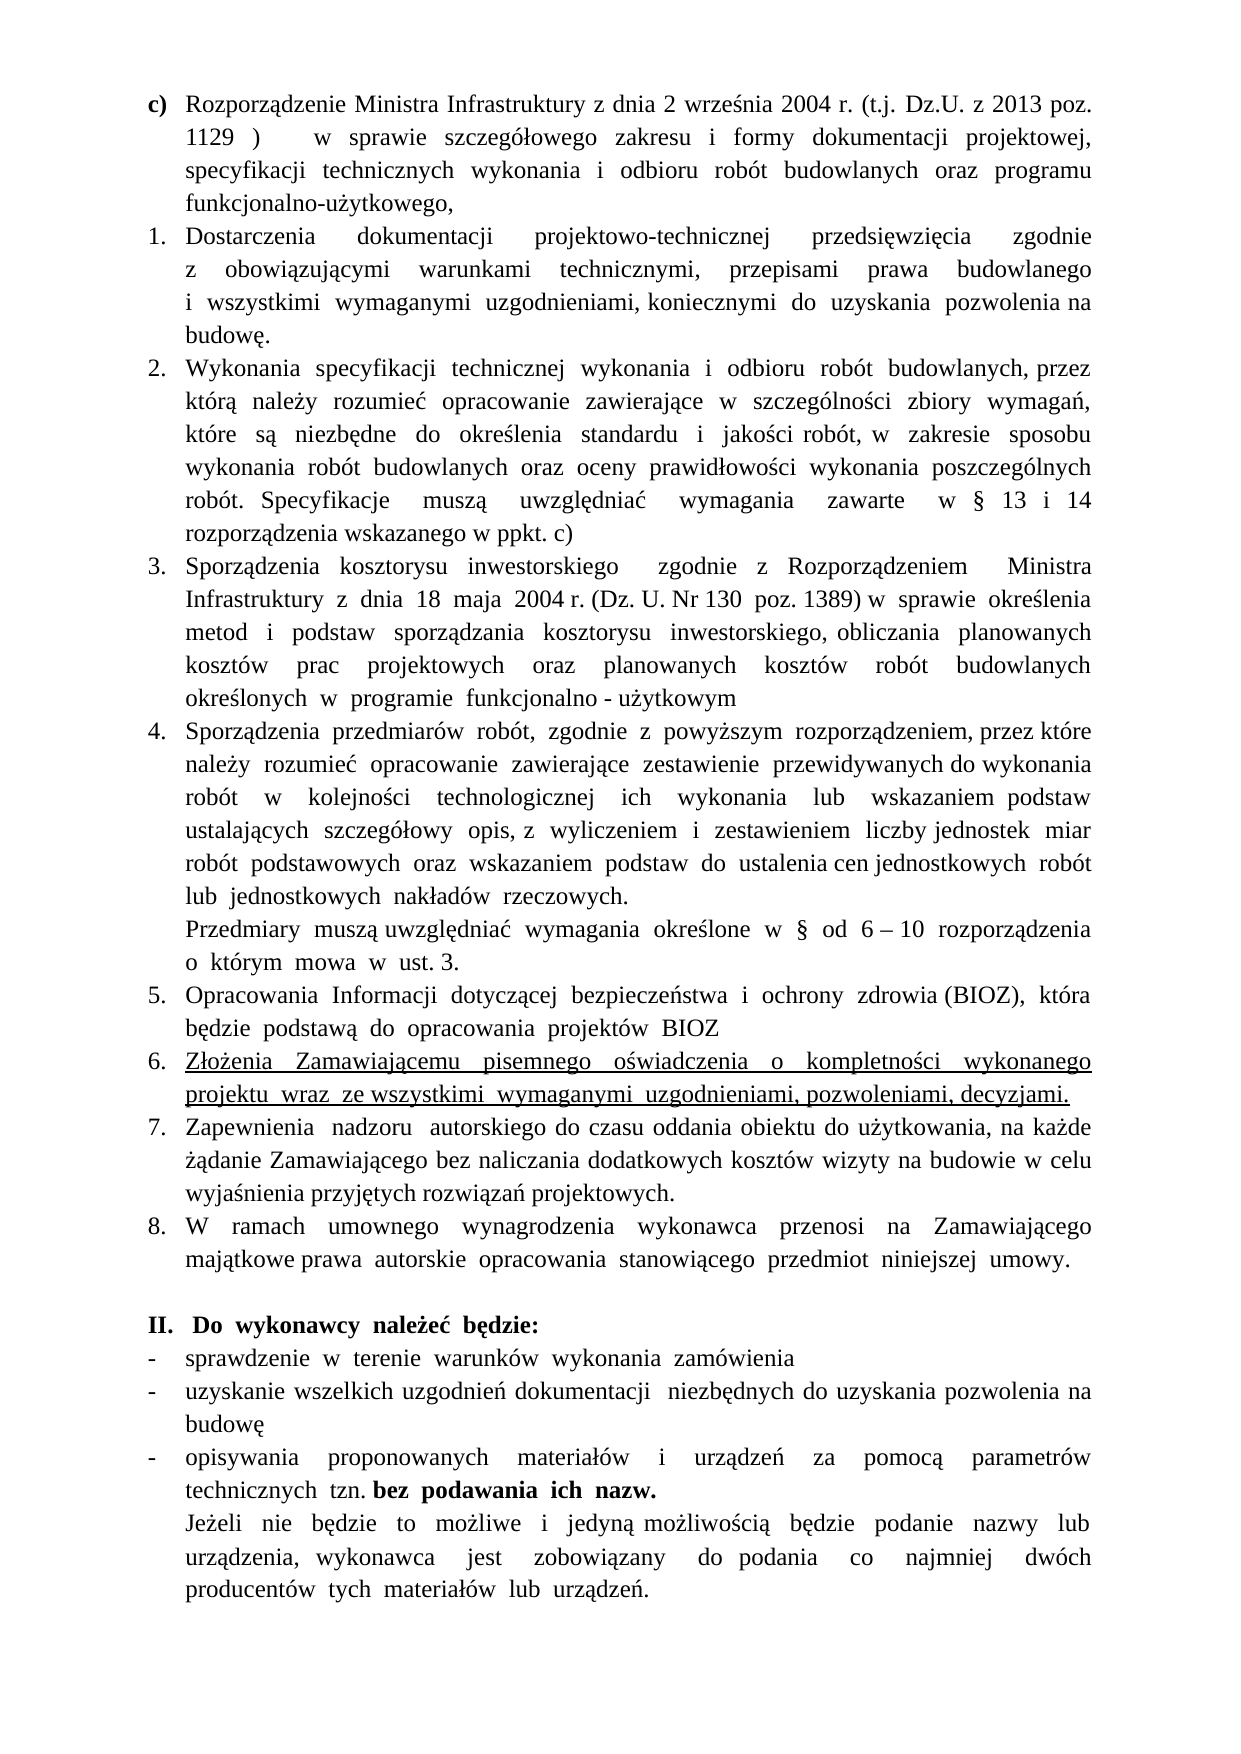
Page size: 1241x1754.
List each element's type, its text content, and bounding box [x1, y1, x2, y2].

list Opracowania Informacji dotyczącej bezpieczeństwa i ochrony zdrowia (BIOZ), która będzie podstawą do opracowania projektów BIOZ [148, 980, 1092, 1042]
text Przedmiary muszą uwzględniać wymagania określone w § od 6 – 10 rozporządzenia o którym mowa w ust. 3. [185, 914, 1092, 976]
list W ramach umownego wynagrodzenia wykonawca przenosi na Zamawiającego majątkowe prawa autorskie opracowania stanowiącego przedmiot niniejszej umowy. [148, 1211, 1092, 1273]
list sprawdzenie w terenie warunków wykonania zamówienia [148, 1343, 1092, 1372]
list Sporządzenia kosztorysu inwestorskiego zgodnie z Rozporządzeniem Ministra Infrastruktury z dnia 18 maja 2004 r. (Dz. U. Nr 130 poz. 1389) w sprawie określenia metod i podstaw sporządzania kosztorysu inwestorskiego, obliczania planowanych kosztów prac projektowych oraz planowanych kosztów robót budowlanych określonych w programie funkcjonalno - użytkowym [148, 551, 1092, 712]
list Wykonania specyfikacji technicznej wykonania i odbioru robót budowlanych, przez którą należy rozumieć opracowanie zawierające w szczególności zbiory wymagań, które są niezbędne do określenia standardu i jakości robót, w zakresie sposobu wykonania robót budowlanych oraz oceny prawidłowości wykonania poszczególnych robót. Specyfikacje muszą uwzględniać wymagania zawarte w § 13 i 14 rozporządzenia wskazanego w ppkt. c) [148, 353, 1092, 547]
list opisywania proponowanych materiałów i urządzeń za pomocą parametrów technicznych tzn. bez podawania ich nazw. [148, 1442, 1092, 1504]
list Dostarczenia dokumentacji projektowo-technicznej przedsięwzięcia zgodnie z obowiązującymi warunkami technicznymi, przepisami prawa budowlanego i wszystkimi wymaganymi uzgodnieniami, koniecznymi do uzyskania pozwolenia na budowę. [148, 221, 1092, 348]
list Rozporządzenie Ministra Infrastruktury z dnia 2 września 2004 r. (t.j. Dz.U. z 2013 poz. 1129 ) w sprawie szczegółowego zakresu i formy dokumentacji projektowej, specyfikacji technicznych wykonania i odbioru robót budowlanych oraz programu funkcjonalno-użytkowego, [148, 89, 1092, 216]
list uzyskanie wszelkich uzgodnień dokumentacji niezbędnych do uzyskania pozwolenia na budowę [148, 1376, 1092, 1438]
text II. Do wykonawcy należeć będzie: [148, 1310, 1092, 1339]
list Złożenia Zamawiającemu pisemnego oświadczenia o kompletności wykonanego projektu wraz ze wszystkimi wymaganymi uzgodnieniami, pozwoleniami, decyzjami. [148, 1046, 1092, 1108]
list Sporządzenia przedmiarów robót, zgodnie z powyższym rozporządzeniem, przez które należy rozumieć opracowanie zawierające zestawienie przewidywanych do wykonania robót w kolejności technologicznej ich wykonania lub wskazaniem podstaw ustalających szczegółowy opis, z wyliczeniem i zestawieniem liczby jednostek miar robót podstawowych oraz wskazaniem podstaw do ustalenia cen jednostkowych robót lub jednostkowych nakładów rzeczowych. [148, 716, 1092, 910]
text Jeżeli nie będzie to możliwe i jedyną możliwością będzie podanie nazwy lub urządzenia, wykonawca jest zobowiązany do podania co najmniej dwóch producentów tych materiałów lub urządzeń. [185, 1508, 1092, 1603]
list Zapewnienia nadzoru autorskiego do czasu oddania obiektu do użytkowania, na każde żądanie Zamawiającego bez naliczania dodatkowych kosztów wizyty na budowie w celu wyjaśnienia przyjętych rozwiązań projektowych. [148, 1112, 1092, 1207]
